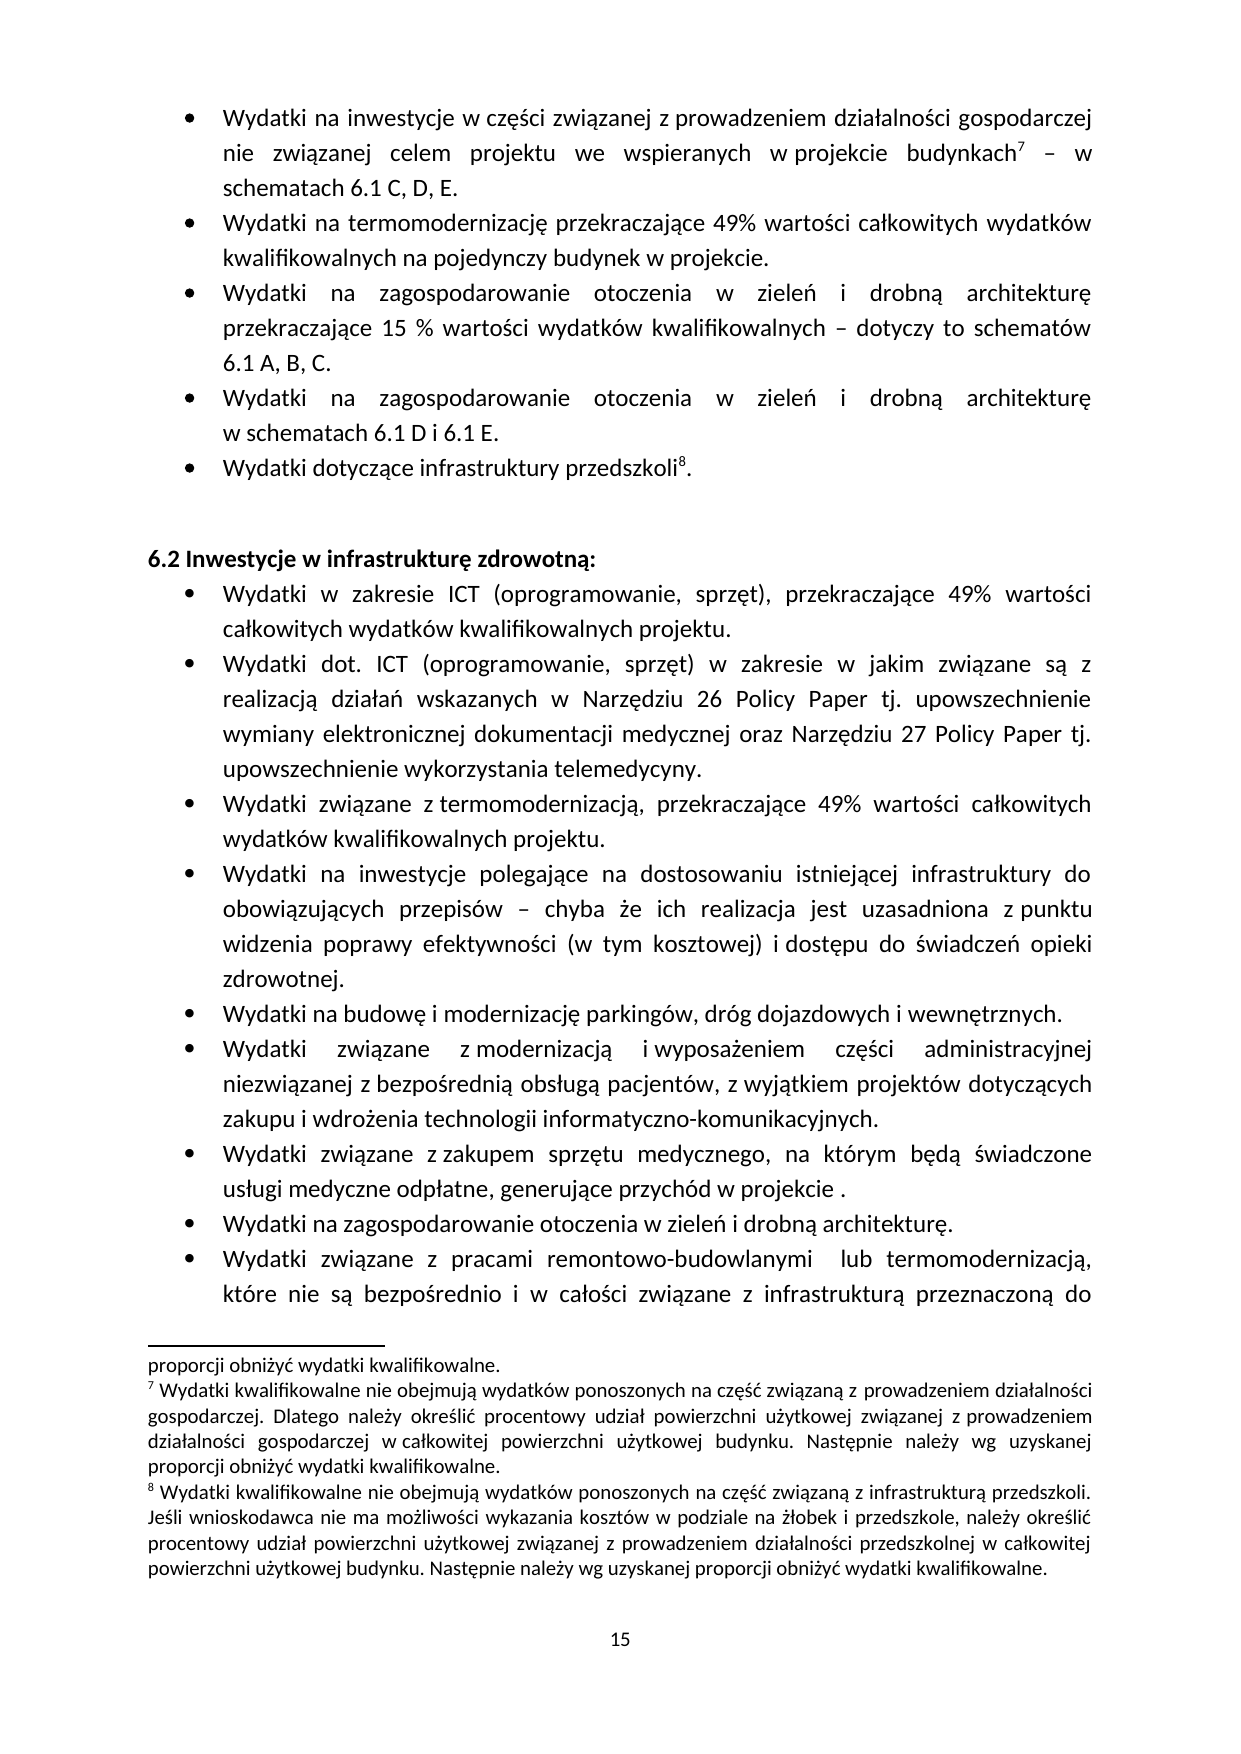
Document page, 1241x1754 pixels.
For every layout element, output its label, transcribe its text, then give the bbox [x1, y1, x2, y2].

list Wydatki związane z zakupem sprzętu medycznego, na którym będą świadczone usługi medyczne odpłatne, generujące przychód w projekcie . [185, 1138, 1092, 1204]
list Wydatki na zagospodarowanie otoczenia w zieleń i drobną architekturę w schematach 6.1 D i 6.1 E. [185, 383, 1092, 448]
list Wydatki dot. ICT (oprogramowanie, sprzęt) w zakresie w jakim związane są z realizacją działań wskazanych w Narzędziu 26 Policy Paper tj. upowszechnienie wymiany elektronicznej dokumentacji medycznej oraz Narzędziu 27 Policy Paper tj. upowszechnienie wykorzystania telemedycyny. [185, 648, 1092, 784]
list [185, 1243, 1092, 1309]
list Wydatki związane z modernizacją i wyposażeniem części administracyjnej niezwiązanej z bezpośrednią obsługą pacjentów, z wyjątkiem projektów dotyczących zakupu i wdrożenia technologii informatyczno-komunikacyjnych. [185, 1033, 1092, 1134]
list Wydatki związane z termomodernizacją, przekraczające 49% wartości całkowitych wydatków kwalifikowalnych projektu. [185, 788, 1092, 854]
list Wydatki na zagospodarowanie otoczenia w zieleń i drobną architekturę. [185, 1208, 1092, 1239]
list Wydatki na inwestycje w części związanej z prowadzeniem działalności gospodarczej nie związanej celem projektu we wspieranych w projekcie budynkach – w schematach 6.1 C, D, E. [185, 103, 1092, 203]
list Wydatki na inwestycje polegające na dostosowaniu istniejącej infrastruktury do obowiązujących przepisów – chyba że ich realizacja jest uzasadniona z punktu widzenia poprawy efektywności (w tym kosztowej) i dostępu do świadczeń opieki zdrowotnej. [185, 858, 1092, 994]
list Wydatki na budowę i modernizację parkingów, dróg dojazdowych i wewnętrznych. [185, 998, 1092, 1029]
list Wydatki na zagospodarowanie otoczenia w zieleń i drobną architekturę przekraczające 15 % wartości wydatków kwalifikowalnych – dotyczy to schematów 6.1 A, B, C. [185, 278, 1092, 378]
list Wydatki w zakresie ICT (oprogramowanie, sprzęt), przekraczające 49% wartości całkowitych wydatków kwalifikowalnych projektu. [185, 578, 1092, 644]
list 6.2 Inwestycje w infrastrukturę zdrowotną: [148, 543, 1092, 574]
list Wydatki dotyczące infrastruktury przedszkoli. [185, 453, 1092, 483]
list Wydatki na termomodernizację przekraczające 49% wartości całkowitych wydatków kwalifikowalnych na pojedynczy budynek w projekcie. [185, 208, 1092, 273]
